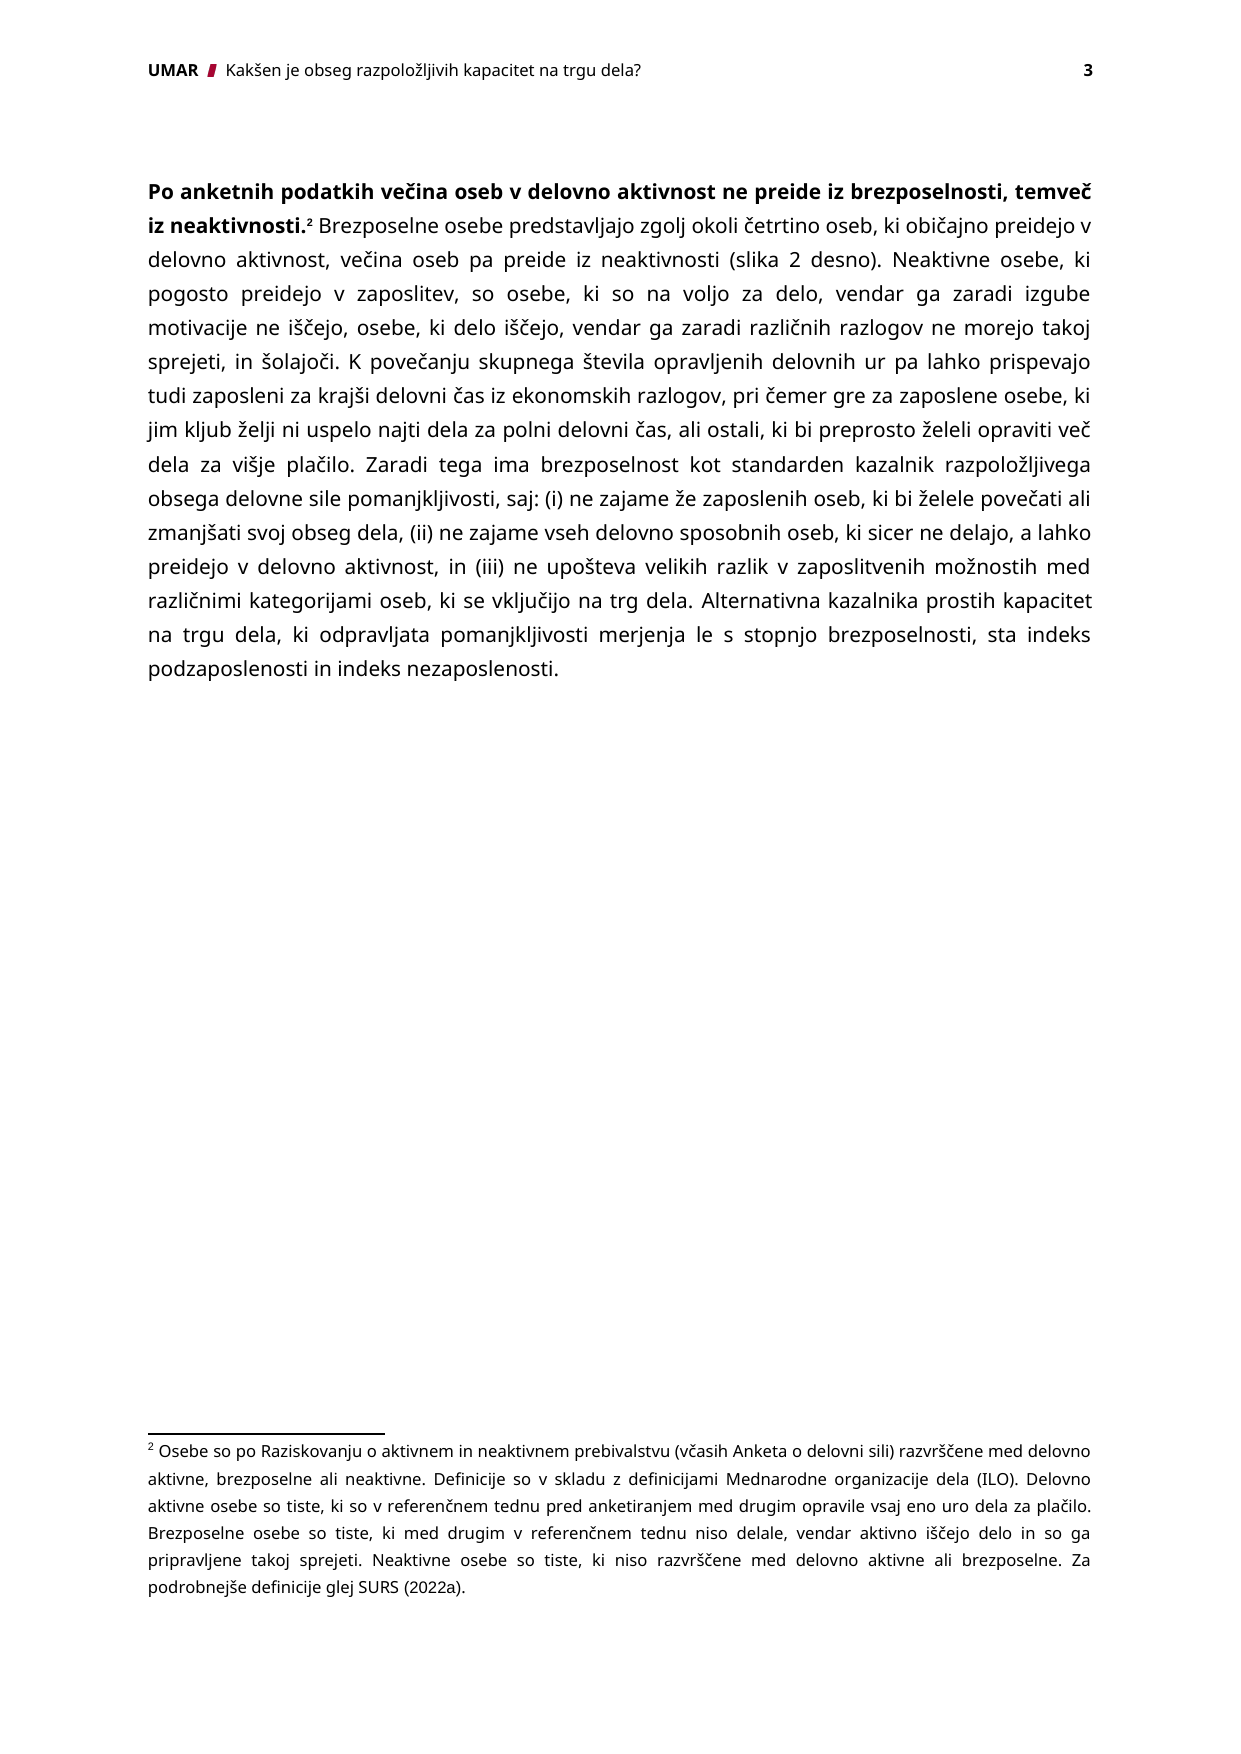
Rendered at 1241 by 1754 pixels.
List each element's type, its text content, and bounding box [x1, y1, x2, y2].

picture [207, 64, 217, 77]
text Po anketnih podatkih večina oseb v delovno aktivnost ne preide iz brezposelnosti, temveč iz neaktivnosti. Brezposelne osebe predstavljajo zgolj okoli četrtino oseb, ki običajno preidejo v delovno aktivnost, večina oseb pa preide iz neaktivnosti (slika 2 desno). Neaktivne osebe, ki pogosto preidejo v zaposlitev, so osebe, ki so na voljo za delo, vendar ga zaradi izgube motivacije ne iščejo, osebe, ki delo iščejo, vendar ga zaradi različnih razlogov ne morejo takoj sprejeti, in šolajoči. K povečanju skupnega števila opravljenih delovnih ur pa lahko prispevajo tudi zaposleni za krajši delovni čas iz ekonomskih razlogov, pri čemer gre za zaposlene osebe, ki jim kljub želji ni uspelo najti dela za polni delovni čas, ali ostali, ki bi preprosto želeli opraviti več dela za višje plačilo. Zaradi tega ima brezposelnost kot standarden kazalnik razpoložljivega obsega delovne sile pomanjkljivosti, saj: (i) ne zajame že zaposlenih oseb, ki bi želele povečati ali zmanjšati svoj obseg dela, (ii) ne zajame vseh delovno sposobnih oseb, ki sicer ne delajo, a lahko preidejo v delovno aktivnost, in (iii) ne upošteva velikih razlik v zaposlitvenih možnostih med različnimi kategorijami oseb, ki se vključijo na trg dela. Alternativna kazalnika prostih kapacitet na trgu dela, ki odpravljata pomanjkljivosti merjenja le s stopnjo brezposelnosti, sta indeks podzaposlenosti in indeks nezaposlenosti. [148, 177, 1092, 682]
